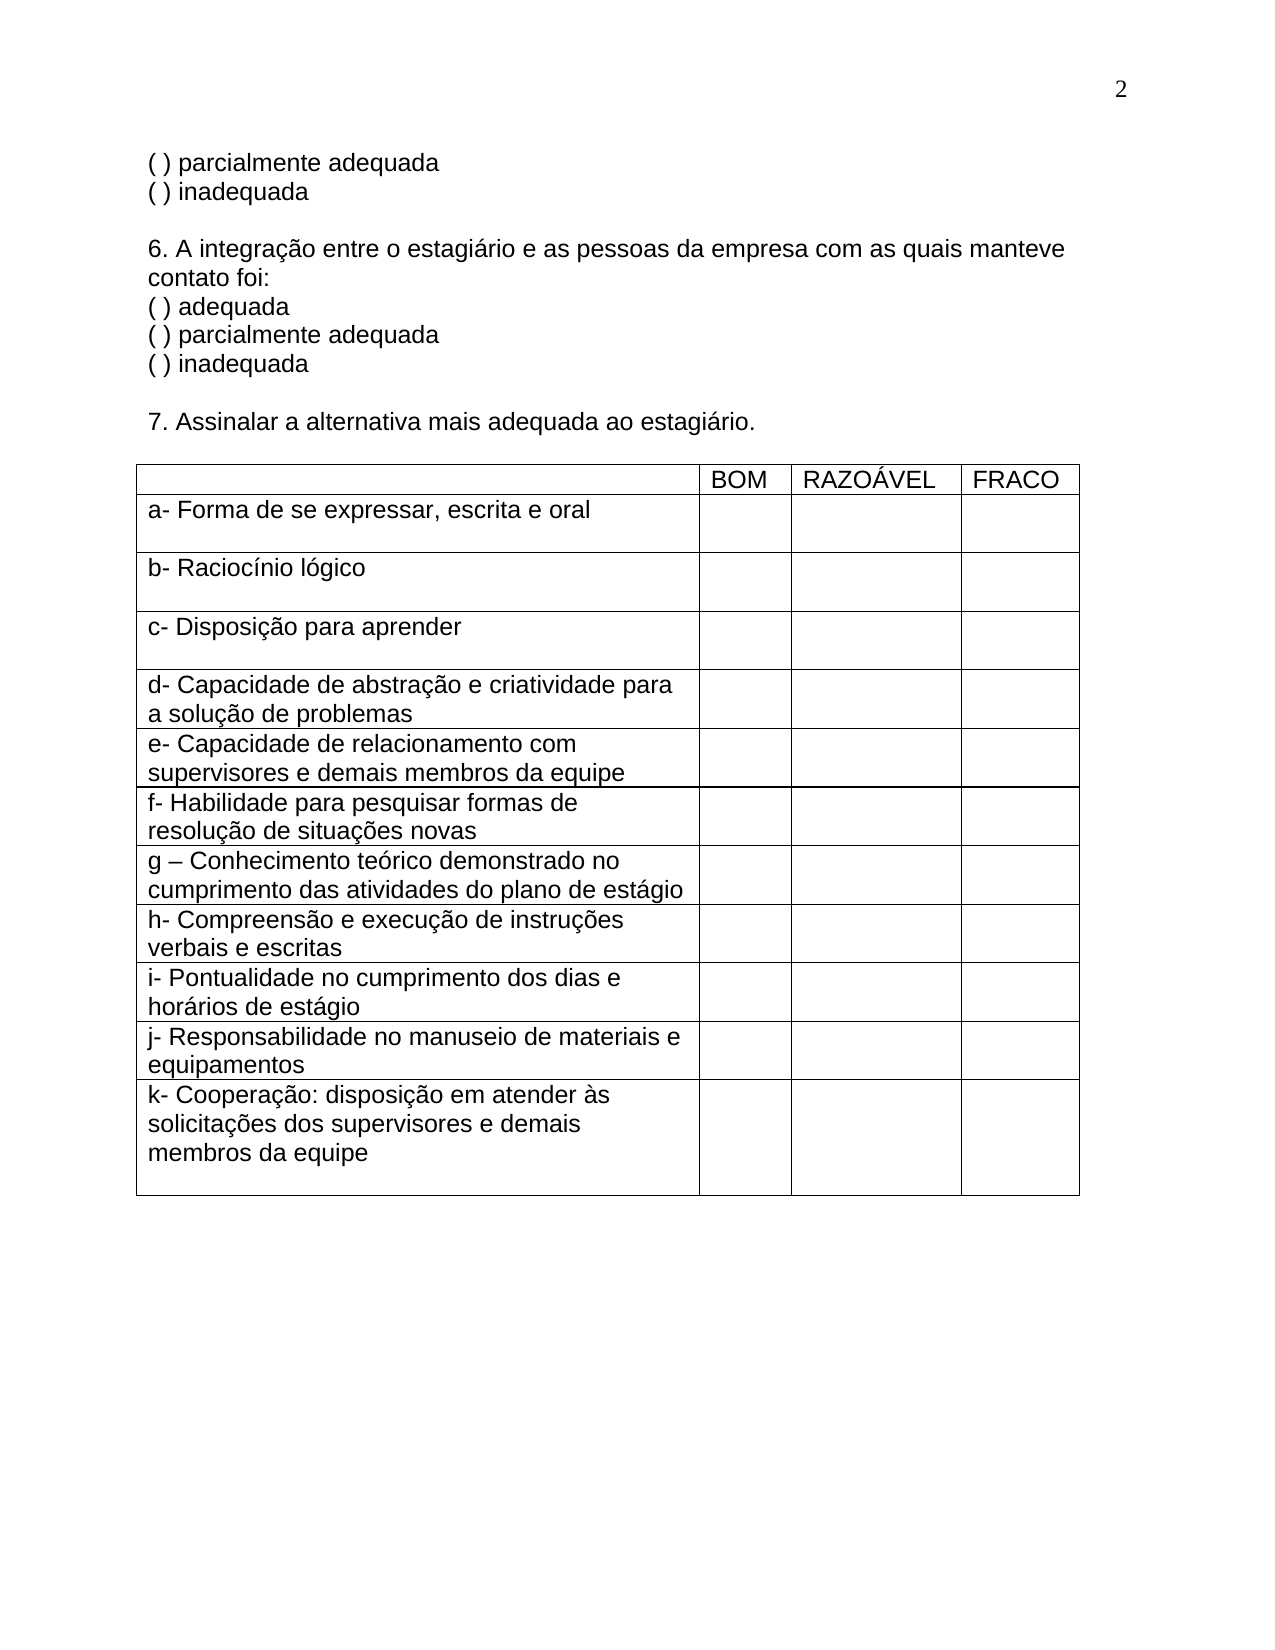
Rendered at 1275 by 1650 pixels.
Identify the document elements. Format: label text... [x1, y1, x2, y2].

table_cell [962, 553, 1079, 611]
table_cell [792, 495, 961, 552]
table_cell b- Raciocínio lógico [137, 553, 699, 611]
table_cell [962, 1080, 1079, 1195]
table_cell [962, 788, 1079, 845]
text 7. Assinalar a alternativa mais adequada ao estagiário. [148, 406, 1127, 435]
table_cell [792, 612, 961, 669]
table_header RAZOÁVEL [792, 465, 961, 494]
table_cell [700, 1080, 791, 1195]
text ( ) parcialmente adequada [148, 148, 1127, 176]
table_cell [700, 846, 791, 903]
table_cell i- Pontualidade no cumprimento dos dias e horários de estágio [137, 963, 699, 1021]
table_cell j- Responsabilidade no manuseio de materiais e equipamentos [137, 1022, 699, 1079]
table_cell [962, 495, 1079, 552]
table_cell c- Disposição para aprender [137, 612, 699, 669]
table_cell [792, 670, 961, 728]
table_cell [792, 1080, 961, 1195]
table_cell [792, 846, 961, 903]
table_header BOM [700, 465, 791, 494]
table_cell [962, 612, 1079, 669]
table_cell [792, 1022, 961, 1079]
table_cell d- Capacidade de abstração e criatividade para a solução de problemas [137, 670, 699, 728]
table_cell g – Conhecimento teórico demonstrado no cumprimento das atividades do plano de estágio [137, 846, 699, 903]
text ( ) parcialmente adequada [148, 320, 1127, 349]
table_cell [962, 963, 1079, 1021]
text 6. A integração entre o estagiário e as pessoas da empresa com as quais manteve contato foi: [148, 234, 1127, 291]
table_cell [700, 963, 791, 1021]
table_cell f- Habilidade para pesquisar formas de resolução de situações novas [137, 788, 699, 845]
table_cell a- Forma de se expressar, escrita e oral [137, 495, 699, 552]
table_cell [792, 729, 961, 786]
table_cell k- Cooperação: disposição em atender às solicitações dos supervisores e demais membros da equipe [137, 1080, 699, 1195]
table_cell [962, 1022, 1079, 1079]
table_cell e- Capacidade de relacionamento com supervisores e demais membros da equipe [137, 729, 699, 786]
table_cell [700, 1022, 791, 1079]
text ( ) inadequada [148, 176, 1127, 205]
table_cell [792, 905, 961, 962]
table_cell [700, 670, 791, 728]
table_cell [700, 905, 791, 962]
table_header FRACO [962, 465, 1079, 494]
table_cell [962, 846, 1079, 903]
table_cell [700, 612, 791, 669]
table_header [137, 465, 699, 494]
table_cell [962, 729, 1079, 786]
table_cell [700, 495, 791, 552]
table_cell [962, 905, 1079, 962]
table_cell [700, 788, 791, 845]
table_cell [700, 553, 791, 611]
text ( ) inadequada [148, 349, 1127, 378]
table_cell [792, 553, 961, 611]
table_cell [792, 963, 961, 1021]
table_cell [962, 670, 1079, 728]
table_cell h- Compreensão e execução de instruções verbais e escritas [137, 905, 699, 962]
text ( ) adequada [148, 291, 1127, 320]
table_cell [700, 729, 791, 786]
table_cell [792, 788, 961, 845]
